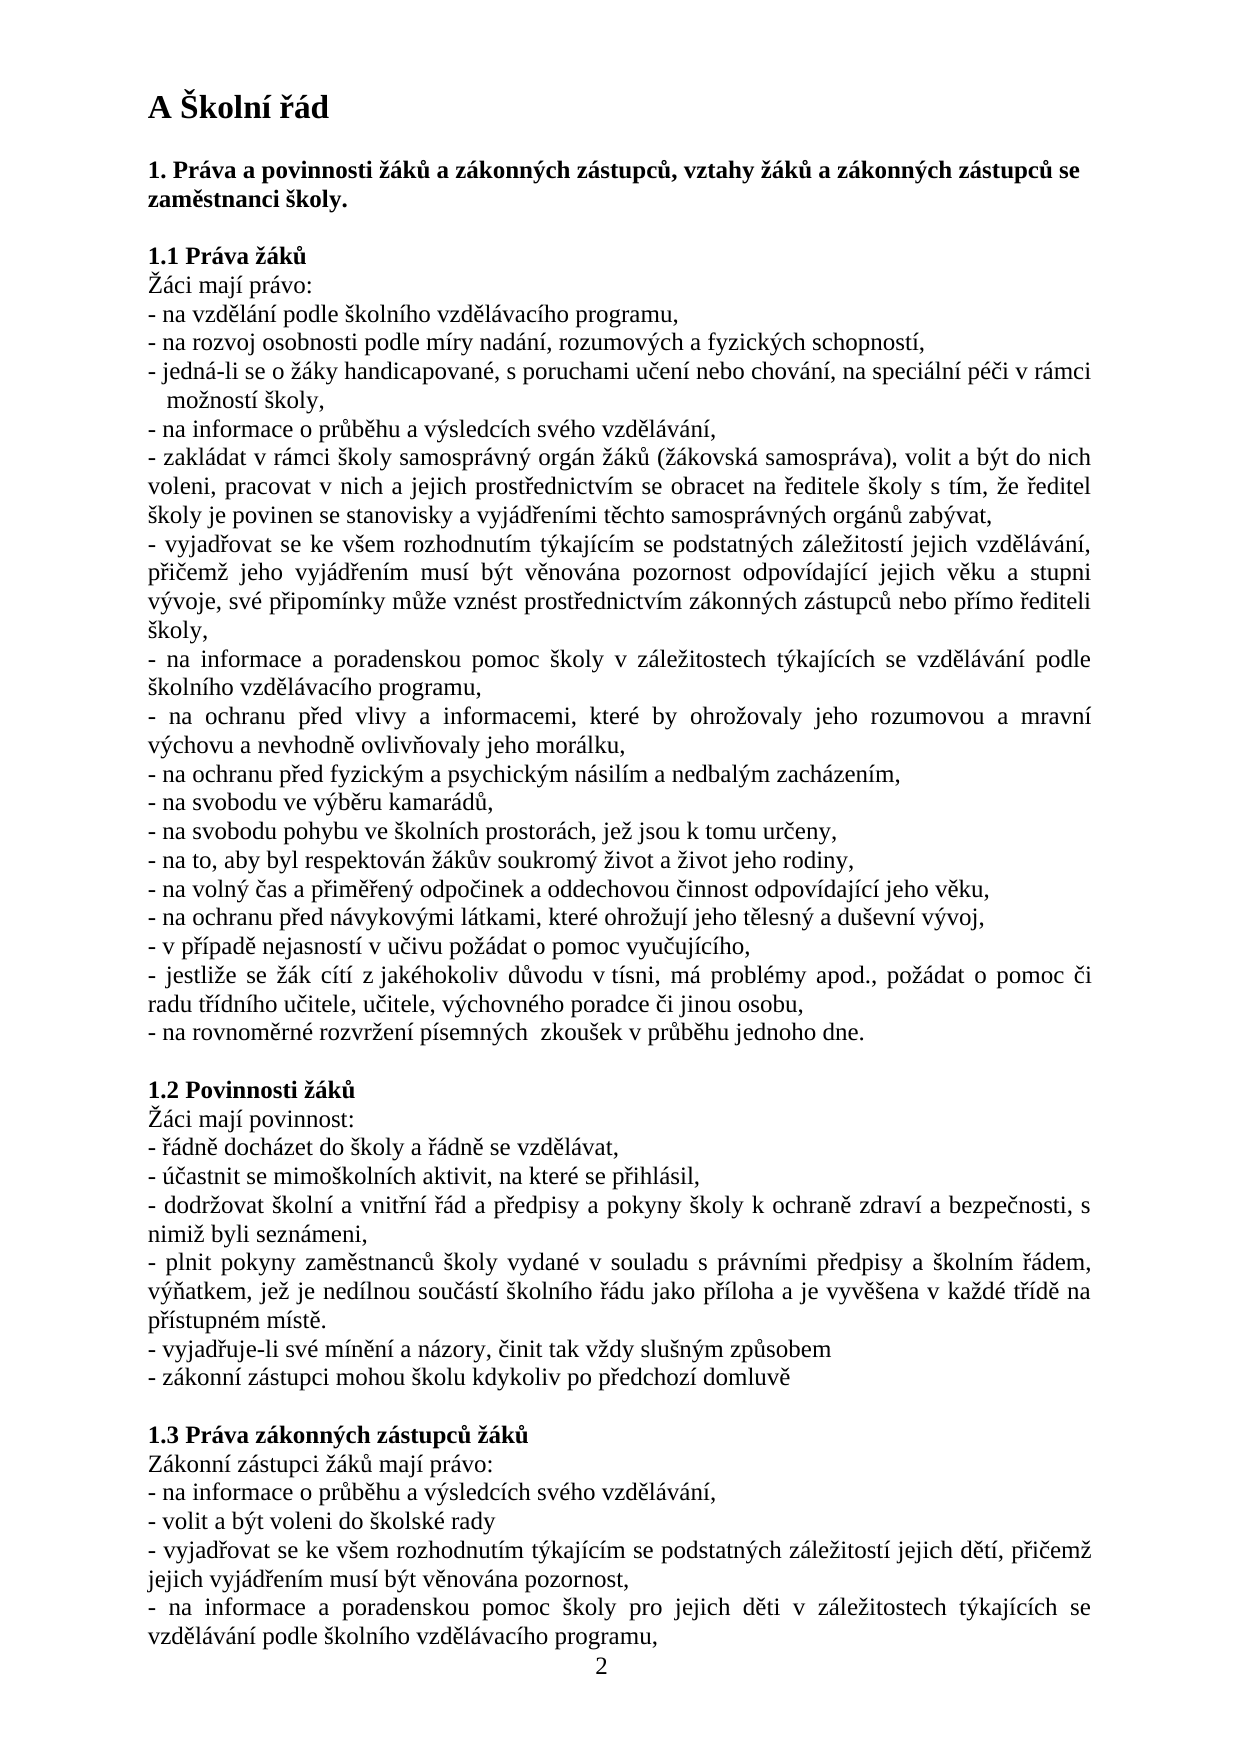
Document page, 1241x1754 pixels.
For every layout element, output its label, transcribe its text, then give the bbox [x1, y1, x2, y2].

text Žáci mají právo: [148, 270, 1092, 299]
text - vyjadřovat se ke všem rozhodnutím týkajícím se podstatných záležitostí jejich dětí, přičemž jejich vyjádřením musí být věnována pozornost, [148, 1535, 1092, 1592]
text - na ochranu před návykovými látkami, které ohrožují jeho tělesný a duševní vývoj, [148, 902, 1092, 931]
text - na informace a poradenskou pomoc školy v záležitostech týkajících se vzdělávání podle školního vzdělávacího programu, [148, 644, 1092, 701]
text 1.1 Práva žáků [148, 241, 1092, 270]
text Zákonní zástupci žáků mají právo: [148, 1449, 1092, 1477]
text 1.3 Práva zákonných zástupců žáků [148, 1420, 1092, 1449]
text - na to, aby byl respektován žákův soukromý život a život jeho rodiny, [148, 845, 1092, 874]
text - na vzdělání podle školního vzdělávacího programu, [148, 299, 1092, 327]
text - na volný čas a přiměřený odpočinek a oddechovou činnost odpovídající jeho věku, [148, 874, 1092, 902]
text - jedná-li se o žáky handicapované, s poruchami učení nebo chování, na speciální péči v rámci [148, 356, 1092, 385]
text - na informace a poradenskou pomoc školy pro jejich děti v záležitostech týkajících se vzdělávání podle školního vzdělávacího programu, [148, 1592, 1092, 1650]
text - na rozvoj osobnosti podle míry nadání, rozumových a fyzických schopností, [148, 327, 1092, 356]
text - vyjadřovat se ke všem rozhodnutím týkajícím se podstatných záležitostí jejich vzdělávání, přičemž jeho vyjádřením musí být věnována pozornost odpovídající jejich věku a stupni vývoje, své připomínky může vznést prostřednictvím zákonných zástupců nebo přímo řediteli školy, [148, 529, 1092, 644]
text - zakládat v rámci školy samosprávný orgán žáků (žákovská samospráva), volit a být do nich voleni, pracovat v nich a jejich prostřednictvím se obracet na ředitele školy s tím, že ředitel školy je povinen se stanovisky a vyjádřeními těchto samosprávných orgánů zabývat, [148, 442, 1092, 529]
text - na informace o průběhu a výsledcích svého vzdělávání, [148, 414, 1092, 442]
text - zákonní zástupci mohou školu kdykoliv po předchozí domluvě [148, 1362, 1092, 1391]
text - dodržovat školní a vnitřní řád a předpisy a pokyny školy k ochraně zdraví a bezpečnosti, s nimiž byli seznámeni, [148, 1190, 1092, 1247]
text A Školní řád [148, 88, 1092, 126]
text - účastnit se mimoškolních aktivit, na které se přihlásil, [148, 1161, 1092, 1190]
text 1.2 Povinnosti žáků [148, 1075, 1092, 1104]
text - na svobodu ve výběru kamarádů, [148, 787, 1092, 816]
text Žáci mají povinnost: [148, 1104, 1092, 1132]
text - plnit pokyny zaměstnanců školy vydané v souladu s právními předpisy a školním řádem, výňatkem, jež je nedílnou součástí školního řádu jako příloha a je vyvěšena v každé třídě na přístupném místě. [148, 1247, 1092, 1334]
text - vyjadřuje-li své mínění a názory, činit tak vždy slušným způsobem [148, 1334, 1092, 1362]
text - na ochranu před vlivy a informacemi, které by ohrožovaly jeho rozumovou a mravní výchovu a nevhodně ovlivňovaly jeho morálku, [148, 701, 1092, 759]
text - jestliže se žák cítí z jakéhokoliv důvodu v tísni, má problémy apod., požádat o pomoc či radu třídního učitele, učitele, výchovného poradce či jinou osobu, [148, 960, 1092, 1017]
text - na informace o průběhu a výsledcích svého vzdělávání, [148, 1477, 1092, 1506]
text - v případě nejasností v učivu požádat o pomoc vyučujícího, [148, 931, 1092, 960]
text - na rovnoměrné rozvržení písemných zkoušek v průběhu jednoho dne. [148, 1017, 1092, 1046]
text - na svobodu pohybu ve školních prostorách, jež jsou k tomu určeny, [148, 816, 1092, 845]
text možností školy, [148, 385, 1092, 414]
text - řádně docházet do školy a řádně se vzdělávat, [148, 1132, 1092, 1161]
text - volit a být voleni do školské rady [148, 1506, 1092, 1535]
text 1. Práva a povinnosti žáků a zákonných zástupců, vztahy žáků a zákonných zástupců se zaměstnanci školy. [148, 155, 1092, 212]
text - na ochranu před fyzickým a psychickým násilím a nedbalým zacházením, [148, 759, 1092, 787]
